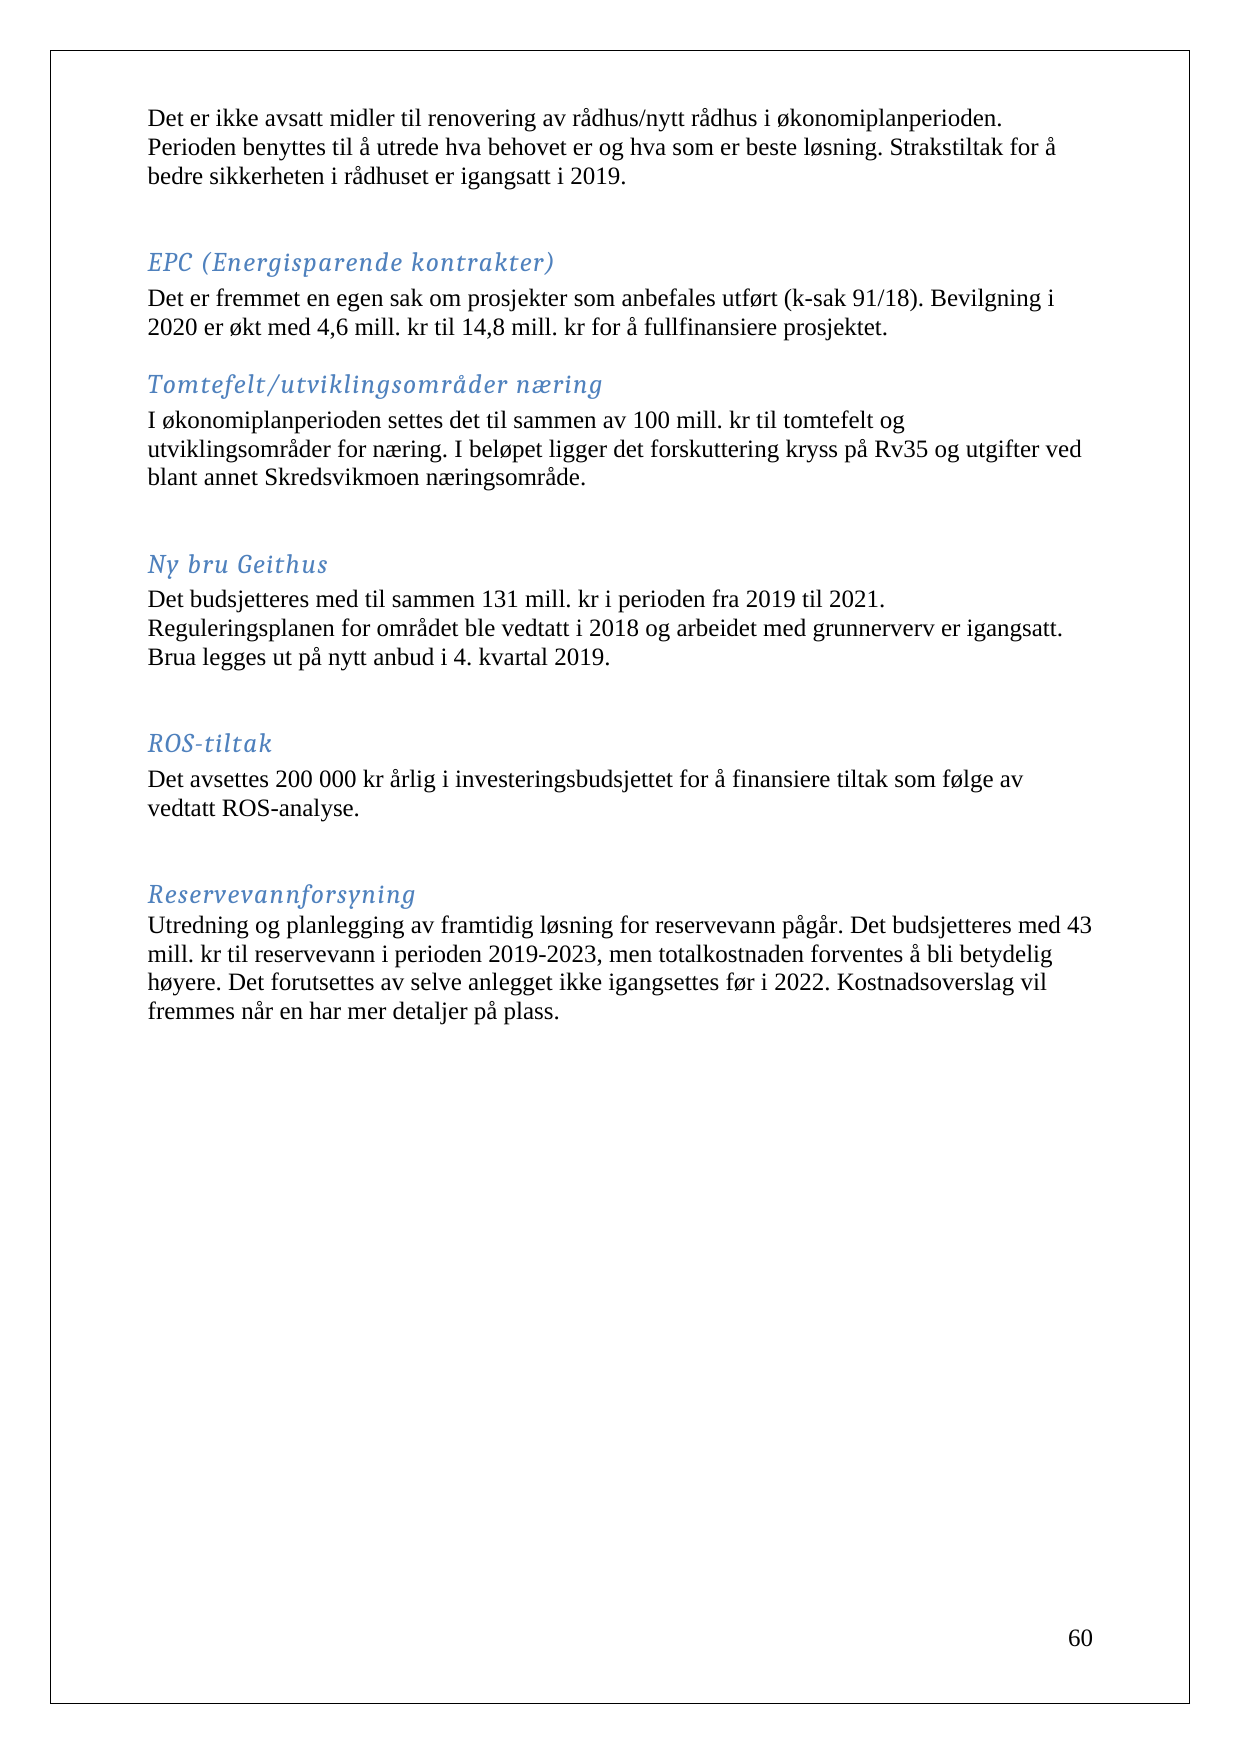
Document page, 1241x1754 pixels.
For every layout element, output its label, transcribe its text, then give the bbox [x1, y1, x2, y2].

text Det budsjetteres med til sammen 131 mill. kr i perioden fra 2019 til 2021. [147, 584, 1093, 613]
list ROS-tiltak [147, 728, 1093, 759]
list EPC (Energisparende kontrakter) [147, 247, 1093, 278]
text Reguleringsplanen for området ble vedtatt i 2018 og arbeidet med grunnerverv er igangsatt. Brua legges ut på nytt anbud i 4. kvartal 2019. [147, 613, 1093, 671]
text I økonomiplanperioden settes det til sammen av 100 mill. kr til tomtefelt og utviklingsområder for næring. I beløpet ligger det forskuttering kryss på Rv35 og utgifter ved blant annet Skredsvikmoen næringsområde. [147, 405, 1093, 491]
text Det avsettes 200 000 kr årlig i investeringsbudsjettet for å finansiere tiltak som følge av vedtatt ROS-analyse. [147, 764, 1093, 821]
text Det er fremmet en egen sak om prosjekter som anbefales utført (k-sak 91/18). Bevilgning i 2020 er økt med 4,6 mill. kr til 14,8 mill. kr for å fullfinansiere prosjektet. [147, 283, 1093, 340]
text Det er ikke avsatt midler til renovering av rådhus/nytt rådhus i økonomiplanperioden. Perioden benyttes til å utrede hva behovet er og hva som er beste løsning. Strakstiltak for å bedre sikkerheten i rådhuset er igangsatt i 2019. [147, 103, 1093, 190]
list Ny bru Geithus [147, 549, 1093, 580]
list Tomtefelt/utviklingsområder næring [147, 369, 1093, 400]
text Reservevannforsyning Utredning og planlegging av framtidig løsning for reservevann pågår. Det budsjetteres med 43 mill. kr til reservevann i perioden 2019-2023, men totalkostnaden forventes å bli betydelig høyere. Det forutsettes av selve anlegget ikke igangsettes før i 2022. Kostnadsoverslag vil fremmes når en har mer detaljer på plass. [147, 879, 1093, 1025]
